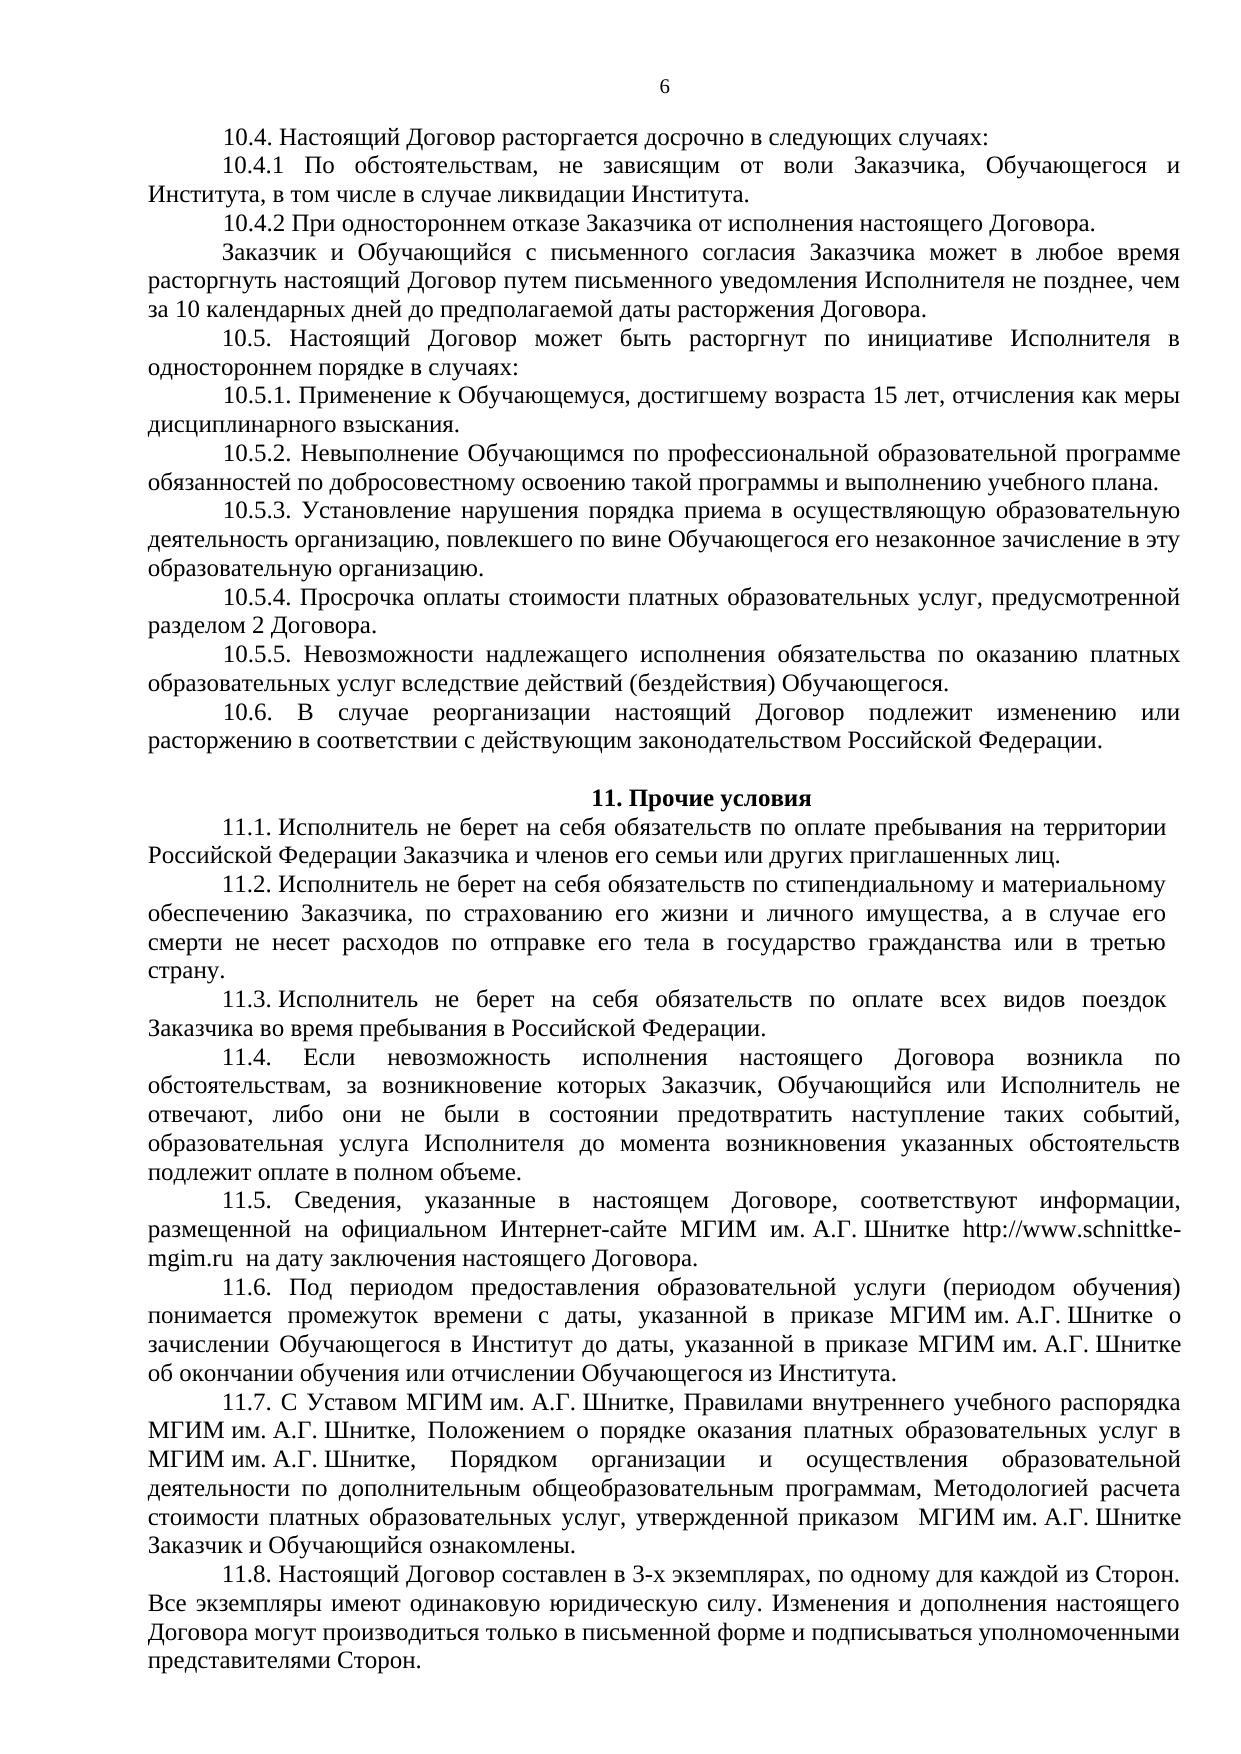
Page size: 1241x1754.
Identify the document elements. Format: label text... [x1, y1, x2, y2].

text 10.5.3. Установление нарушения порядка приема в осуществляющую образовательную деятельность организацию, повлекшего по вине Обучающегося его незаконное зачисление в эту образовательную организацию. [148, 496, 1181, 582]
text 11.5. Сведения, указанные в настоящем Договоре, соответствуют информации, размещенной на официальном Интернет-сайте МГИМ им. А.Г. Шнитке http://www.schnittke-mgim.ru на дату заключения настоящего Договора. [148, 1186, 1181, 1272]
text 11. Прочие условия [148, 783, 1181, 812]
text 11.3. Исполнитель не берет на себя обязательств по оплате всех видов поездок Заказчика во время пребывания в Российской Федерации. [148, 984, 1167, 1042]
text 11.8. Настоящий Договор составлен в 3-х экземплярах, по одному для каждой из Сторон. Все экземпляры имеют одинаковую юридическую силу. Изменения и дополнения настоящего Договора могут производиться только в письменной форме и подписываться уполномоченными представителями Сторон. [148, 1559, 1181, 1674]
text 11.7. С Уставом МГИМ им. А.Г. Шнитке, Правилами внутреннего учебного распорядка МГИМ им. А.Г. Шнитке, Положением о порядке оказания платных образовательных услуг в МГИМ им. А.Г. Шнитке, Порядком организации и осуществления образовательной деятельности по дополнительным общеобразовательным программам, Методологией расчета стоимости платных образовательных услуг, утвержденной приказом МГИМ им. А.Г. Шнитке Заказчик и Обучающийся ознакомлены. [148, 1387, 1181, 1559]
text 10.4.2 При одностороннем отказе Заказчика от исполнения настоящего Договора. [148, 208, 1181, 237]
text 11.4. Если невозможность исполнения настоящего Договора возникла по обстоятельствам, за возникновение которых Заказчик, Обучающийся или Исполнитель не отвечают, либо они не были в состоянии предотвратить наступление таких событий, образовательная услуга Исполнителя до момента возникновения указанных обстоятельств подлежит оплате в полном объеме. [148, 1042, 1181, 1186]
text 11.1. Исполнитель не берет на себя обязательств по оплате пребывания на территории Российской Федерации Заказчика и членов его семьи или других приглашенных лиц. [148, 812, 1167, 869]
text 11.6. Под периодом предоставления образовательной услуги (периодом обучения) понимается промежуток времени с даты, указанной в приказе МГИМ им. А.Г. Шнитке о зачислении Обучающегося в Институт до даты, указанной в приказе МГИМ им. А.Г. Шнитке об окончании обучения или отчислении Обучающегося из Института. [148, 1272, 1181, 1387]
text 11.2. Исполнитель не берет на себя обязательств по стипендиальному и материальному обеспечению Заказчика, по страхованию его жизни и личного имущества, а в случае его смерти не несет расходов по отправке его тела в государство гражданства или в третью страну. [148, 869, 1167, 984]
text 10.5.2. Невыполнение Обучающимся по профессиональной образовательной программе обязанностей по добросовестному освоению такой программы и выполнению учебного плана. [148, 438, 1181, 496]
text 10.4.1 По обстоятельствам, не зависящим от воли Заказчика, Обучающегося и Института, в том числе в случае ликвидации Института. [148, 151, 1181, 208]
text Заказчик и Обучающийся с письменного согласия Заказчика может в любое время расторгнуть настоящий Договор путем письменного уведомления Исполнителя не позднее, чем за 10 календарных дней до предполагаемой даты расторжения Договора. [148, 237, 1181, 323]
text 10.5.5. Невозможности надлежащего исполнения обязательства по оказанию платных образовательных услуг вследствие действий (бездействия) Обучающегося. [148, 639, 1181, 697]
text 10.5.4. Просрочка оплаты стоимости платных образовательных услуг, предусмотренной разделом 2 Договора. [148, 582, 1181, 639]
text 10.4. Настоящий Договор расторгается досрочно в следующих случаях: [148, 122, 1181, 151]
text 10.5. Настоящий Договор может быть расторгнут по инициативе Исполнителя в одностороннем порядке в случаях: [148, 323, 1181, 381]
text 10.5.1. Применение к Обучающемуся, достигшему возраста 15 лет, отчисления как меры дисциплинарного взыскания. [148, 381, 1181, 438]
text 10.6. В случае реорганизации настоящий Договор подлежит изменению или расторжению в соответствии с действующим законодательством Российской Федерации. [148, 697, 1181, 754]
